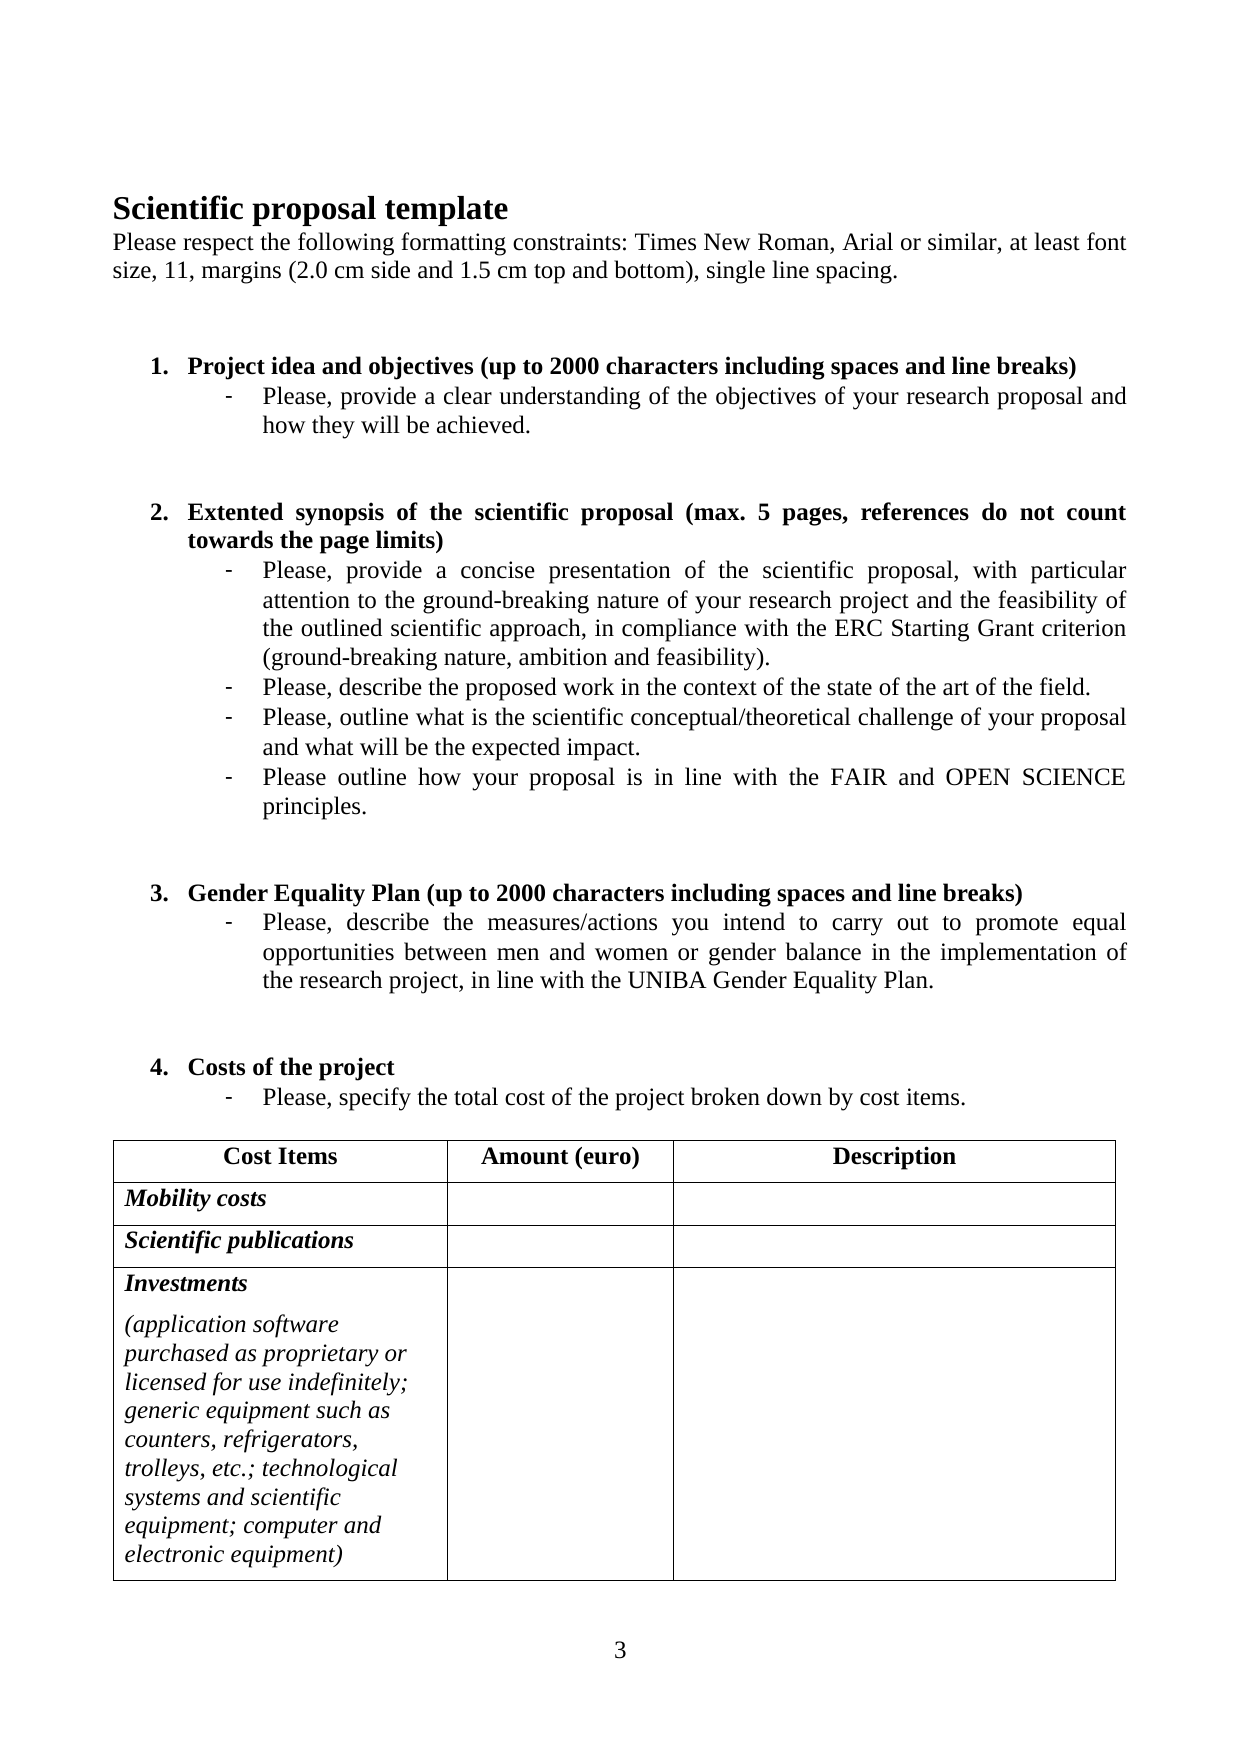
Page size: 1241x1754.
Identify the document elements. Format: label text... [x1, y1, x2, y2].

text Please respect the following formatting constraints: Times New Roman, Arial or similar, at least font size, 11, margins (2.0 cm side and 1.5 cm top and bottom), single line spacing. [112, 227, 1128, 284]
table_cell [674, 1183, 1115, 1224]
table_cell [448, 1268, 673, 1580]
table_header Cost Items [114, 1141, 447, 1182]
list Project idea and objectives (up to 2000 characters including spaces and line breaks) [150, 351, 1128, 380]
list Please, specify the total cost of the project broken down by cost items. [225, 1081, 1128, 1111]
text Scientific proposal template [112, 188, 1128, 227]
list Please, provide a concise presentation of the scientific proposal, with particular attention to the ground-breaking nature of your research project and the feasibility of the outlined scientific approach, in compliance with the ERC Starting Grant criterion (ground-breaking nature, ambition and feasibility). [225, 554, 1128, 671]
table_cell [674, 1226, 1115, 1267]
table_cell [674, 1268, 1115, 1580]
list Please outline how your proposal is in line with the FAIR and OPEN SCIENCE principles. [225, 761, 1128, 820]
table_cell Mobility costs [114, 1183, 447, 1224]
table_cell [448, 1183, 673, 1224]
table_header Amount (euro) [448, 1141, 673, 1182]
list Please, outline what is the scientific conceptual/theoretical challenge of your proposal and what will be the expected impact. [225, 702, 1128, 761]
list Extented synopsis of the scientific proposal (max. 5 pages, references do not count towards the page limits) [150, 497, 1128, 554]
table_cell [448, 1226, 673, 1267]
list Please, describe the proposed work in the context of the state of the art of the field. [225, 671, 1128, 702]
list Costs of the project [150, 1052, 1128, 1081]
table_cell Investments (application software purchased as proprietary or licensed for use indefinitely; generic equipment such as counters, refrigerators, trolleys, etc.; technological systems and scientific equipment; computer and electronic equipment) [114, 1268, 447, 1580]
list Please, describe the measures/actions you intend to carry out to promote equal opportunities between men and women or gender balance in the implementation of the research project, in line with the UNIBA Gender Equality Plan. [225, 906, 1128, 994]
table_cell Scientific publications [114, 1226, 447, 1267]
list Please, provide a clear understanding of the objectives of your research proposal and how they will be achieved. [225, 380, 1128, 439]
list Gender Equality Plan (up to 2000 characters including spaces and line breaks) [150, 878, 1128, 906]
table_header Description [674, 1141, 1115, 1182]
